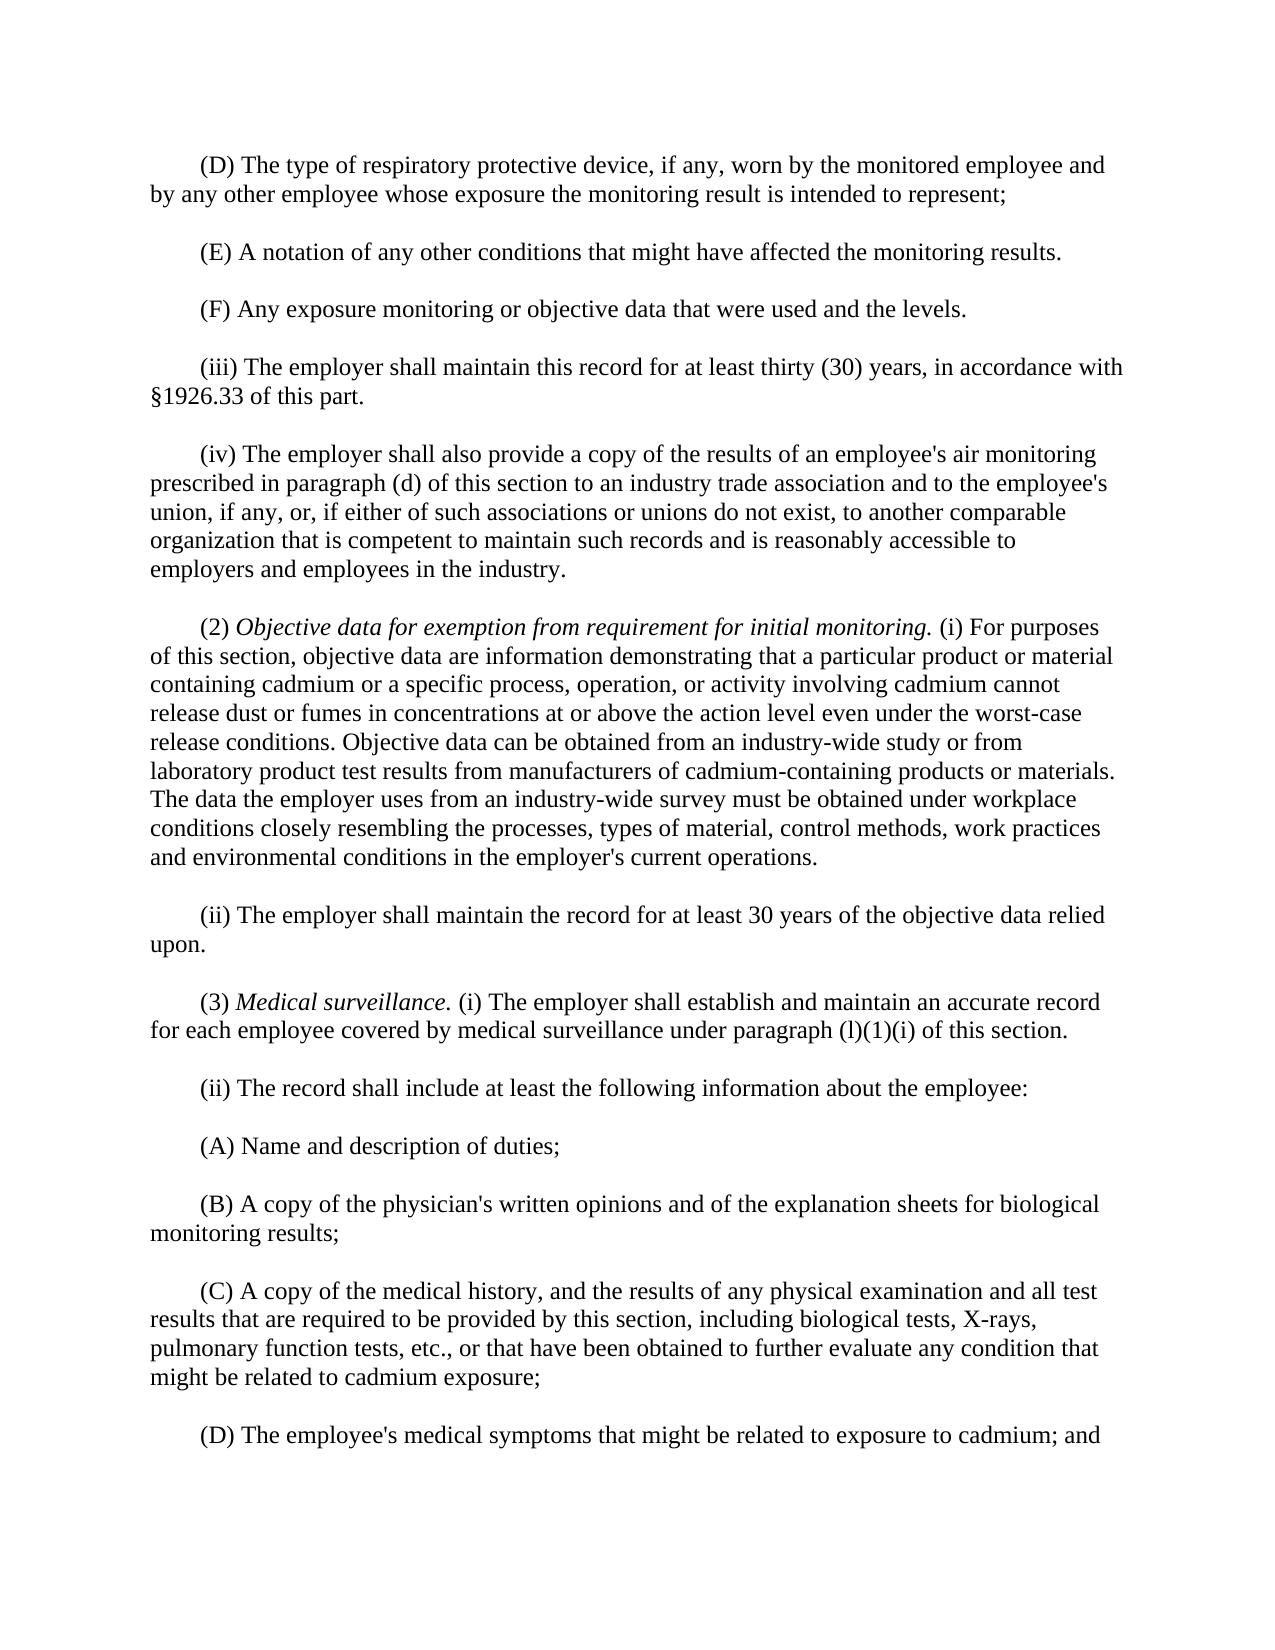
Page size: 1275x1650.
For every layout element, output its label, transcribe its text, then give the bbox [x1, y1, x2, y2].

text (iii) The employer shall maintain this record for at least thirty (30) years, in accordance with §1926.33 of this part. [150, 352, 1125, 410]
text (D) The employee's medical symptoms that might be related to exposure to cadmium; and [150, 1420, 1125, 1449]
text (F) Any exposure monitoring or objective data that were used and the levels. [150, 294, 1125, 323]
text (A) Name and description of duties; [150, 1131, 1125, 1160]
text (B) A copy of the physician's written opinions and of the explanation sheets for biological monitoring results; [150, 1189, 1125, 1247]
text (iv) The employer shall also provide a copy of the results of an employee's air monitoring prescribed in paragraph (d) of this section to an industry trade association and to the employee's union, if any, or, if either of such associations or unions do not exist, to another comparable organization that is competent to maintain such records and is reasonably accessible to employers and employees in the industry. [150, 439, 1125, 583]
text (ii) The employer shall maintain the record for at least 30 years of the objective data relied upon. [150, 900, 1125, 957]
text (ii) The record shall include at least the following information about the employee: [150, 1073, 1125, 1102]
text (C) A copy of the medical history, and the results of any physical examination and all test results that are required to be provided by this section, including biological tests, X-rays, pulmonary function tests, etc., or that have been obtained to further evaluate any condition that might be related to cadmium exposure; [150, 1276, 1125, 1391]
text (2) Objective data for exemption from requirement for initial monitoring. (i) For purposes of this section, objective data are information demonstrating that a particular product or material containing cadmium or a specific process, operation, or activity involving cadmium cannot release dust or fumes in concentrations at or above the action level even under the worst-case release conditions. Objective data can be obtained from an industry-wide study or from laboratory product test results from manufacturers of cadmium-containing products or materials. The data the employer uses from an industry-wide survey must be obtained under workplace conditions closely resembling the processes, types of material, control methods, work practices and environmental conditions in the employer's current operations. [150, 612, 1125, 871]
text (3) Medical surveillance. (i) The employer shall establish and maintain an accurate record for each employee covered by medical surveillance under paragraph (l)(1)(i) of this section. [150, 987, 1125, 1044]
text (D) The type of respiratory protective device, if any, worn by the monitored employee and by any other employee whose exposure the monitoring result is intended to represent; [150, 150, 1125, 207]
text (E) A notation of any other conditions that might have affected the monitoring results. [150, 237, 1125, 265]
